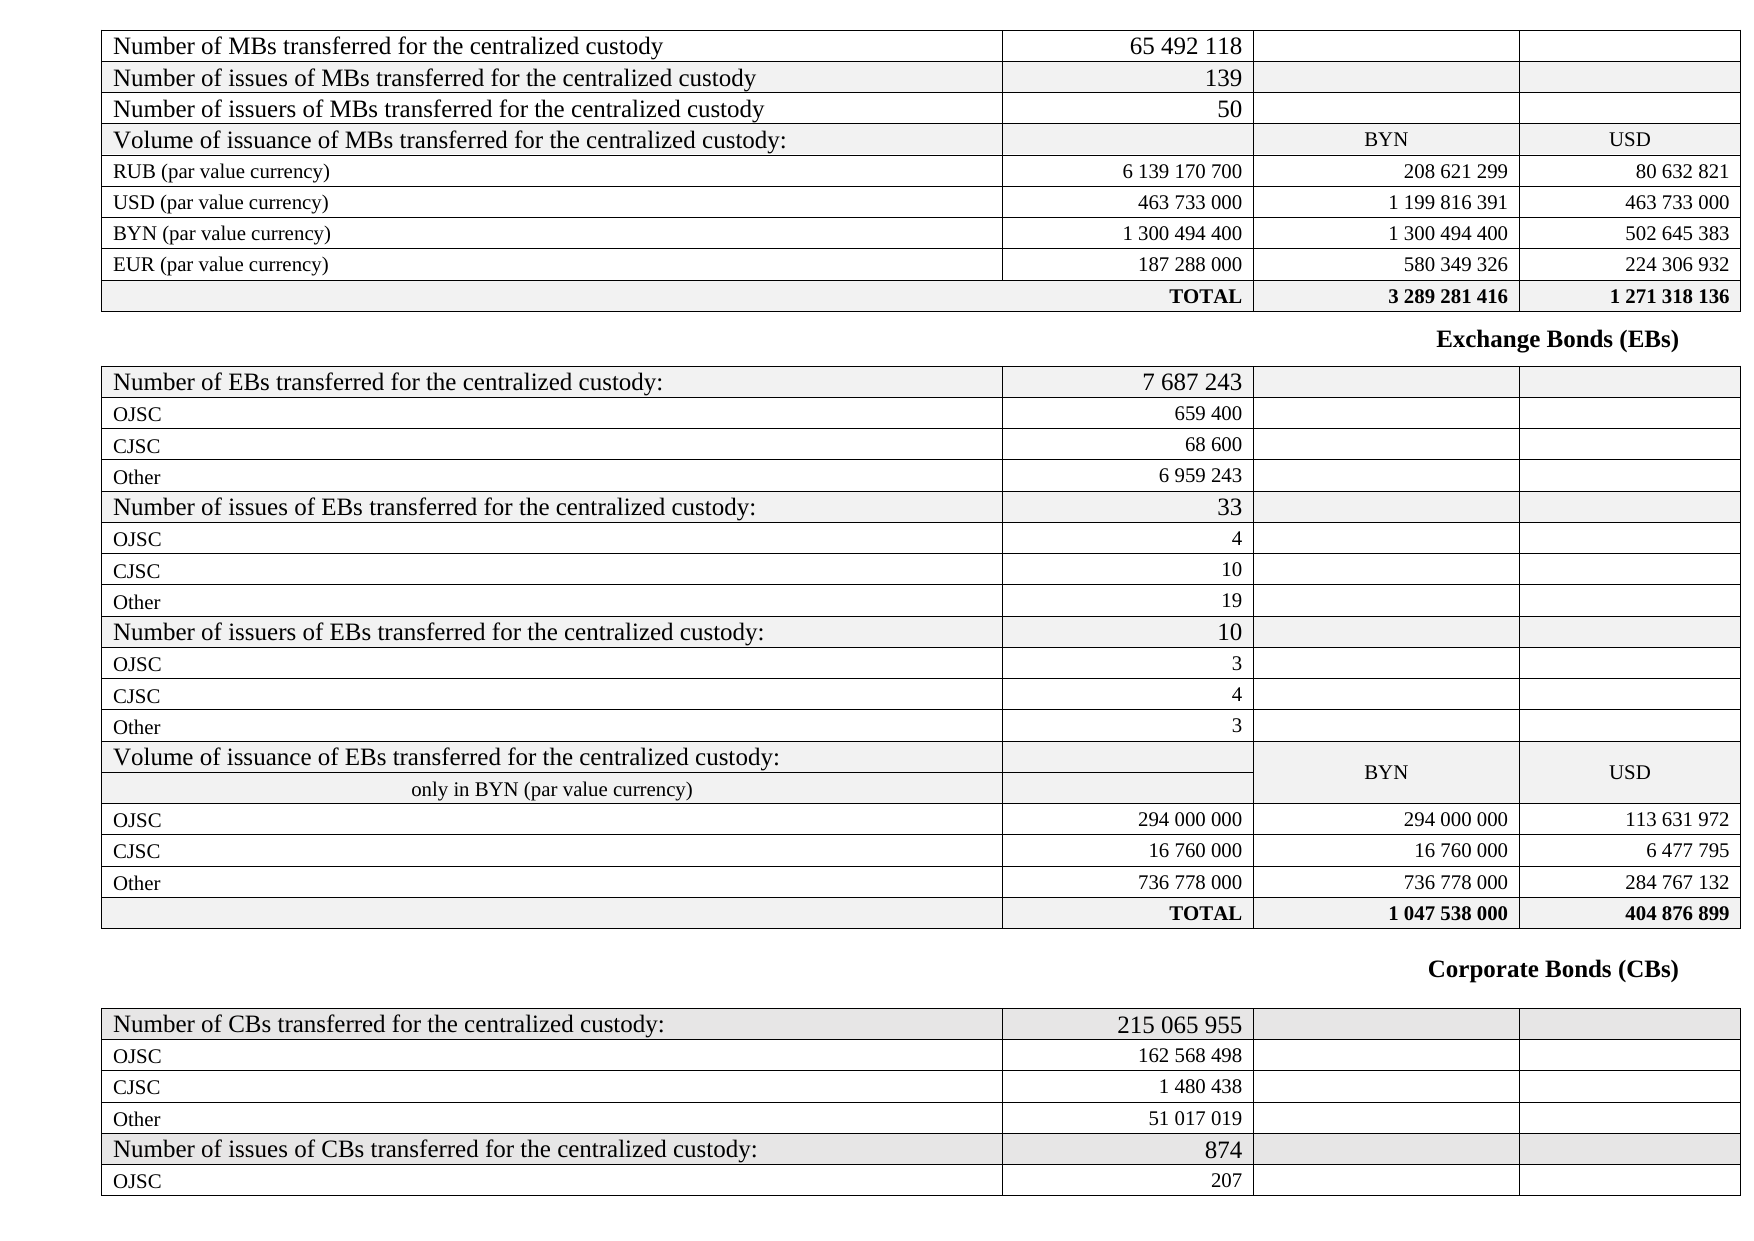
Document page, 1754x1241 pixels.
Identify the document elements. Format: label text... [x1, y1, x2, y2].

table_cell 580 349 326 [1254, 249, 1519, 279]
table_cell [1520, 93, 1740, 123]
table_cell 10 [1003, 617, 1253, 647]
table_header 65 492 118 [1003, 31, 1253, 61]
table_cell [1003, 124, 1253, 154]
table_cell 6 959 243 [1003, 460, 1253, 491]
table_cell 3 [1003, 648, 1253, 678]
table_cell 736 778 000 [1003, 867, 1253, 897]
table_cell 736 778 000 [1254, 867, 1519, 897]
table_cell [1520, 648, 1740, 678]
table_cell [1003, 773, 1253, 803]
table_cell 4 [1003, 523, 1253, 553]
table_header 7 687 243 [1003, 367, 1253, 397]
table_cell Other [102, 867, 1002, 897]
table_cell BYN [1254, 124, 1519, 154]
table_header [1254, 31, 1519, 61]
table_cell [1520, 1103, 1740, 1133]
table_cell 463 733 000 [1003, 187, 1253, 217]
table_cell OJSC [102, 1165, 1002, 1195]
table_cell 80 632 821 [1520, 156, 1740, 186]
table_cell [1254, 679, 1519, 709]
table_cell 187 288 000 [1003, 249, 1253, 279]
table_header [1520, 367, 1740, 397]
table_cell [1254, 1103, 1519, 1133]
table_cell [1520, 398, 1740, 428]
table_cell Volume of issuance of MBs transferred for the centralized custody: [102, 124, 1002, 154]
table_cell [1254, 62, 1519, 92]
table_cell Number of issuers of MBs transferred for the centralized custody [102, 93, 1002, 123]
table_cell OJSC [102, 804, 1002, 834]
table_cell [1254, 398, 1519, 428]
table_cell RUB (par value currency) [102, 156, 1002, 186]
table_cell [1254, 1040, 1519, 1070]
table_cell [1254, 460, 1519, 491]
text Corporate Bonds (CBs) [75, 954, 1679, 983]
table_cell [1520, 460, 1740, 491]
table_cell [1520, 710, 1740, 741]
table_cell OJSC [102, 523, 1002, 553]
table_cell [1254, 585, 1519, 616]
table_cell 463 733 000 [1520, 187, 1740, 217]
table_cell [1254, 523, 1519, 553]
table_cell USD [1520, 124, 1740, 154]
table_cell 1 300 494 400 [1254, 218, 1519, 248]
table_cell [1520, 429, 1740, 459]
table_cell OJSC [102, 398, 1002, 428]
table_cell [1254, 1134, 1519, 1164]
table_cell Number of issues of CBs transferred for the centralized custody: [102, 1134, 1002, 1164]
table_cell [1520, 679, 1740, 709]
table_cell [1520, 492, 1740, 522]
table_cell Other [102, 1103, 1002, 1133]
table_cell 51 017 019 [1003, 1103, 1253, 1133]
table_cell [1520, 554, 1740, 584]
table_cell CJSC [102, 429, 1002, 459]
table_cell 68 600 [1003, 429, 1253, 459]
table_cell 1 300 494 400 [1003, 218, 1253, 248]
table_cell 113 631 972 [1520, 804, 1740, 834]
table_cell [1520, 617, 1740, 647]
table_cell [1254, 429, 1519, 459]
table_cell 16 760 000 [1254, 835, 1519, 866]
table_header [1254, 367, 1519, 397]
table_cell [1520, 1071, 1740, 1102]
table_cell 6 139 170 700 [1003, 156, 1253, 186]
table_cell Number of issuers of EBs transferred for the centralized custody: [102, 617, 1002, 647]
table_header Number of MBs transferred for the centralized custody [102, 31, 1002, 61]
table_cell TOTAL [102, 281, 1253, 311]
table_cell [1520, 62, 1740, 92]
table_header 215 065 955 [1003, 1009, 1253, 1039]
table_cell 3 [1003, 710, 1253, 741]
table_cell 16 760 000 [1003, 835, 1253, 866]
table_cell 33 [1003, 492, 1253, 522]
table_cell CJSC [102, 1071, 1002, 1102]
table_cell 162 568 498 [1003, 1040, 1253, 1070]
table_cell 207 [1003, 1165, 1253, 1195]
table_cell Volume of issuance of EBs transferred for the centralized custody: [102, 742, 1002, 772]
table_cell BYN (par value currency) [102, 218, 1002, 248]
table_cell OJSC [102, 1040, 1002, 1070]
table_header [1254, 1009, 1519, 1039]
table_cell 10 [1003, 554, 1253, 584]
table_cell 1 047 538 000 [1254, 898, 1519, 928]
table_cell EUR (par value currency) [102, 249, 1002, 279]
table_cell USD (par value currency) [102, 187, 1002, 217]
table_cell [1520, 523, 1740, 553]
table_cell Number of issues of EBs transferred for the centralized custody: [102, 492, 1002, 522]
table_cell [1254, 93, 1519, 123]
table_cell BYN [1254, 742, 1519, 803]
table_cell 1 480 438 [1003, 1071, 1253, 1102]
table_cell 6 477 795 [1520, 835, 1740, 866]
table_header [1520, 31, 1740, 61]
table_cell 4 [1003, 679, 1253, 709]
table_cell [1254, 1071, 1519, 1102]
table_cell Other [102, 710, 1002, 741]
table_cell [1520, 1040, 1740, 1070]
table_cell [1520, 585, 1740, 616]
table_cell [1254, 617, 1519, 647]
table_cell [1254, 648, 1519, 678]
table_cell Other [102, 460, 1002, 491]
table_cell 50 [1003, 93, 1253, 123]
table_cell CJSC [102, 554, 1002, 584]
table_cell CJSC [102, 679, 1002, 709]
table_cell [102, 898, 1002, 928]
table_cell CJSC [102, 835, 1002, 866]
table_cell OJSC [102, 648, 1002, 678]
table_cell 139 [1003, 62, 1253, 92]
table_cell USD [1520, 742, 1740, 803]
table_cell [1520, 1165, 1740, 1195]
table_cell [1254, 554, 1519, 584]
text Exchange Bonds (EBs) [75, 324, 1679, 353]
table_header [1520, 1009, 1740, 1039]
table_cell Other [102, 585, 1002, 616]
table_cell Number of issues of MBs transferred for the centralized custody [102, 62, 1002, 92]
table_cell 3 289 281 416 [1254, 281, 1519, 311]
table_cell [1520, 1134, 1740, 1164]
table_cell 659 400 [1003, 398, 1253, 428]
table_header Number of CBs transferred for the centralized custody: [102, 1009, 1002, 1039]
table_cell [1254, 1165, 1519, 1195]
table_cell [1254, 710, 1519, 741]
table_cell [1003, 742, 1253, 772]
table_cell 502 645 383 [1520, 218, 1740, 248]
table_cell 1 199 816 391 [1254, 187, 1519, 217]
table_cell 294 000 000 [1003, 804, 1253, 834]
table_cell only in BYN (par value currency) [102, 773, 1002, 803]
table_cell 208 621 299 [1254, 156, 1519, 186]
table_cell [1254, 492, 1519, 522]
table_cell 1 271 318 136 [1520, 281, 1740, 311]
table_cell 874 [1003, 1134, 1253, 1164]
table_header Number of EBs transferred for the centralized custody: [102, 367, 1002, 397]
table_cell 224 306 932 [1520, 249, 1740, 279]
table_cell TOTAL [1003, 898, 1253, 928]
table_cell 284 767 132 [1520, 867, 1740, 897]
table_cell 19 [1003, 585, 1253, 616]
table_cell 294 000 000 [1254, 804, 1519, 834]
table_cell 404 876 899 [1520, 898, 1740, 928]
